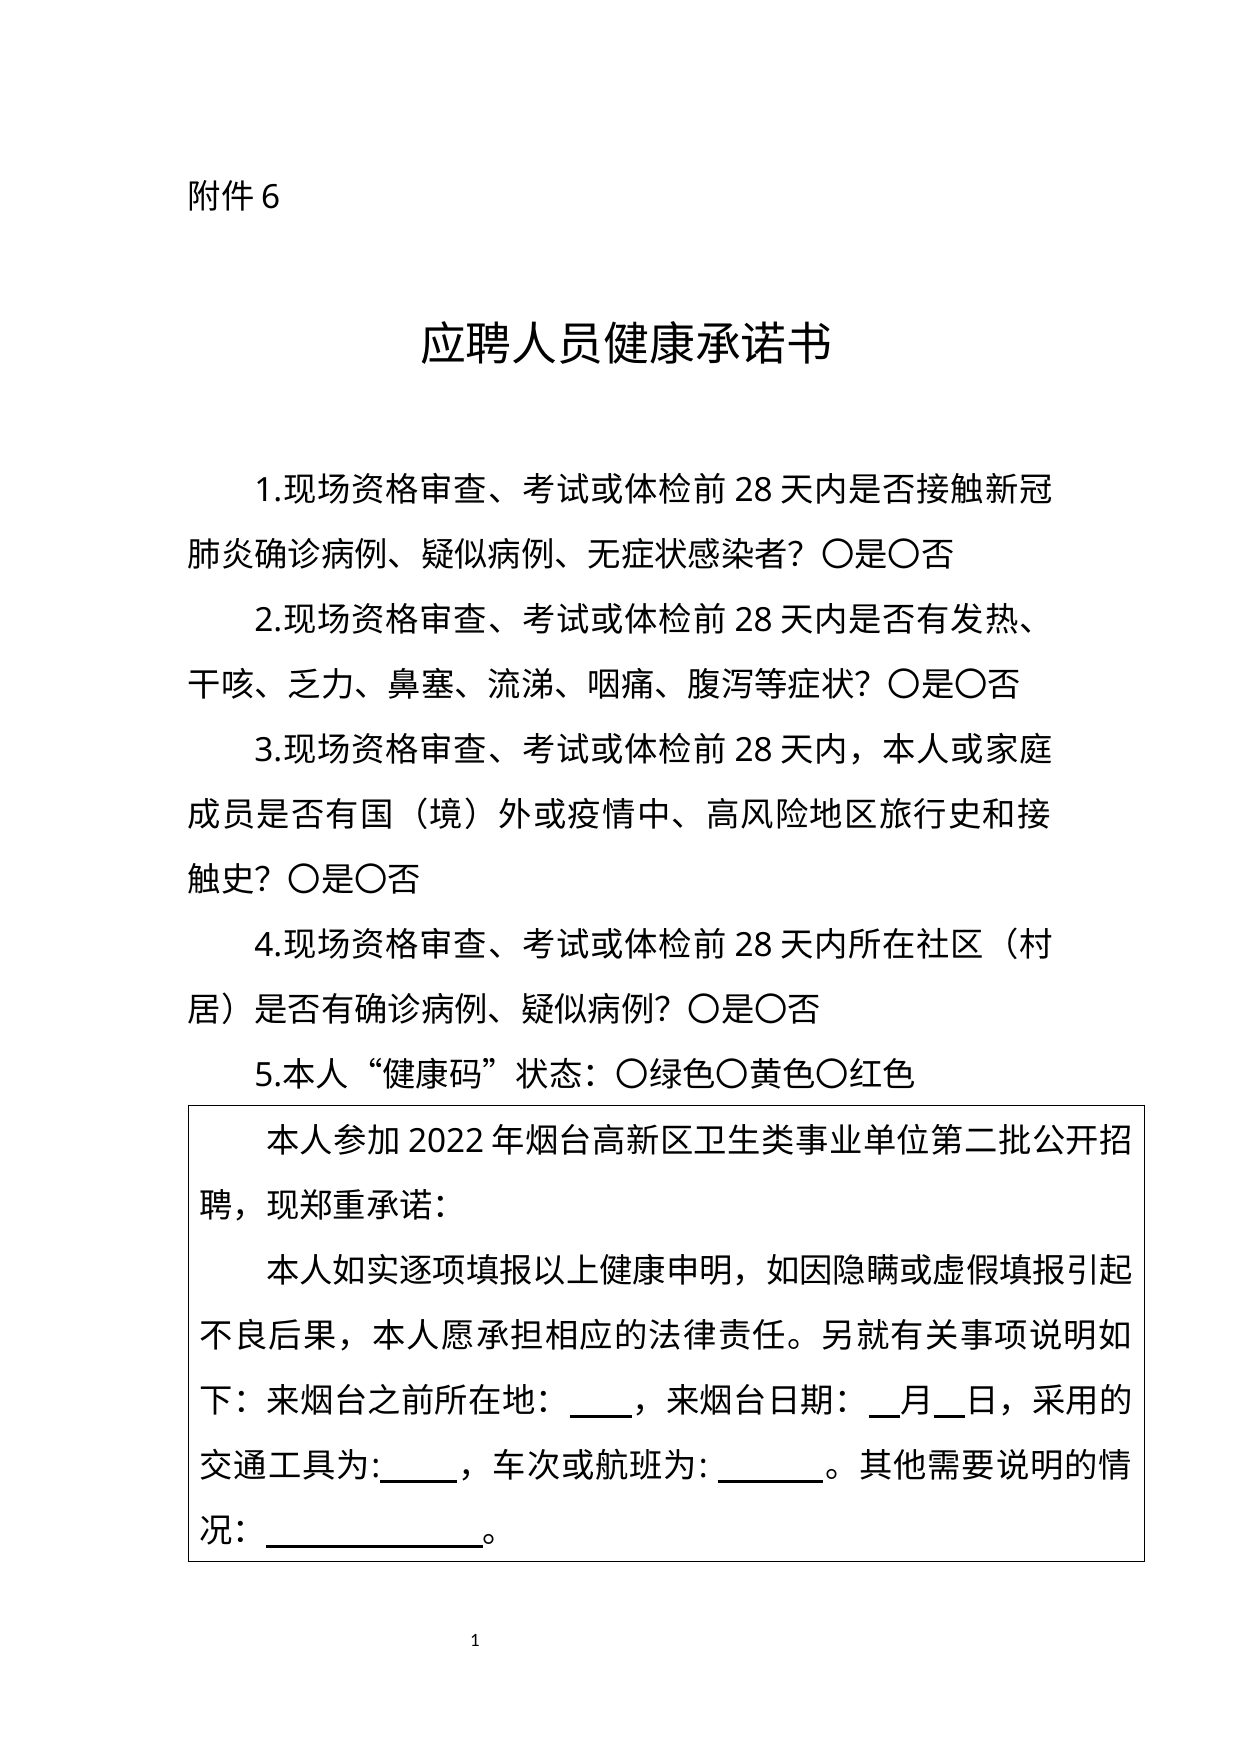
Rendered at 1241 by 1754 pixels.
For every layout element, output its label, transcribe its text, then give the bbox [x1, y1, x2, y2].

text 应聘人员健康承诺书 [187, 292, 1053, 389]
text 1.现场资格审查、考试或体检前28天内是否接触新冠肺炎确诊病例、疑似病例、无症状感染者？〇是〇否 [187, 454, 1053, 584]
text 附件6 [187, 162, 1053, 227]
text 4.现场资格审查、考试或体检前28天内所在社区（村居）是否有确诊病例、疑似病例？〇是〇否 [187, 909, 1053, 1039]
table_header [189, 1106, 1144, 1561]
text 3.现场资格审查、考试或体检前28天内，本人或家庭成员是否有国（境）外或疫情中、高风险地区旅行史和接触史？〇是〇否 [187, 714, 1053, 909]
text 5.本人“健康码”状态：〇绿色〇黄色〇红色 [187, 1039, 1053, 1104]
text 2.现场资格审查、考试或体检前28天内是否有发热、干咳、乏力、鼻塞、流涕、咽痛、腹泻等症状？〇是〇否 [187, 584, 1053, 714]
